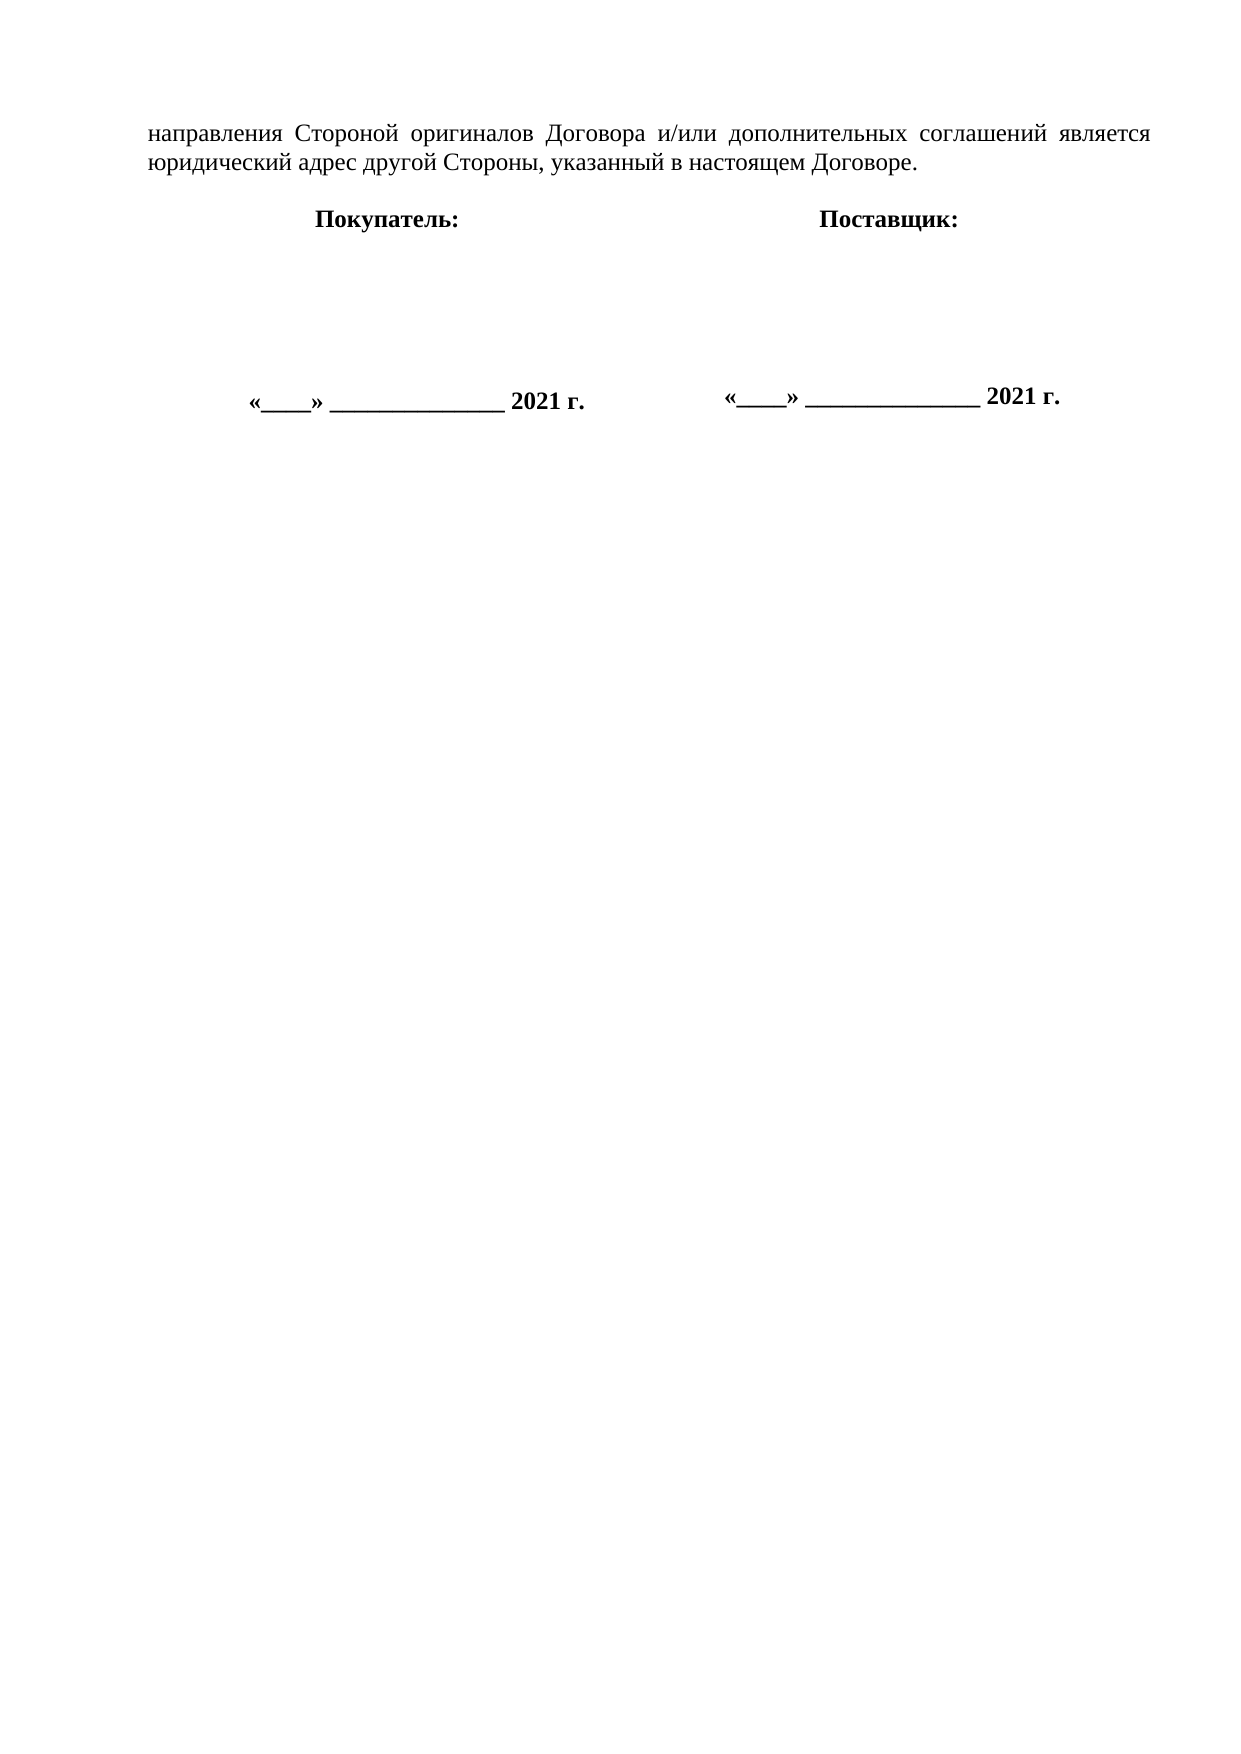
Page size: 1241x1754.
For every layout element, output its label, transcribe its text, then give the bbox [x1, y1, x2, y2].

text направления Стороной оригиналов Договора и/или дополнительных соглашений является юридический адрес другой Стороны, указанный в настоящем Договоре. [148, 118, 1152, 176]
table_header Покупатель: «____» ______________ 2021 г. [148, 204, 626, 443]
table_header Поставщик: «____» ______________ 2021 г. [626, 204, 1152, 443]
